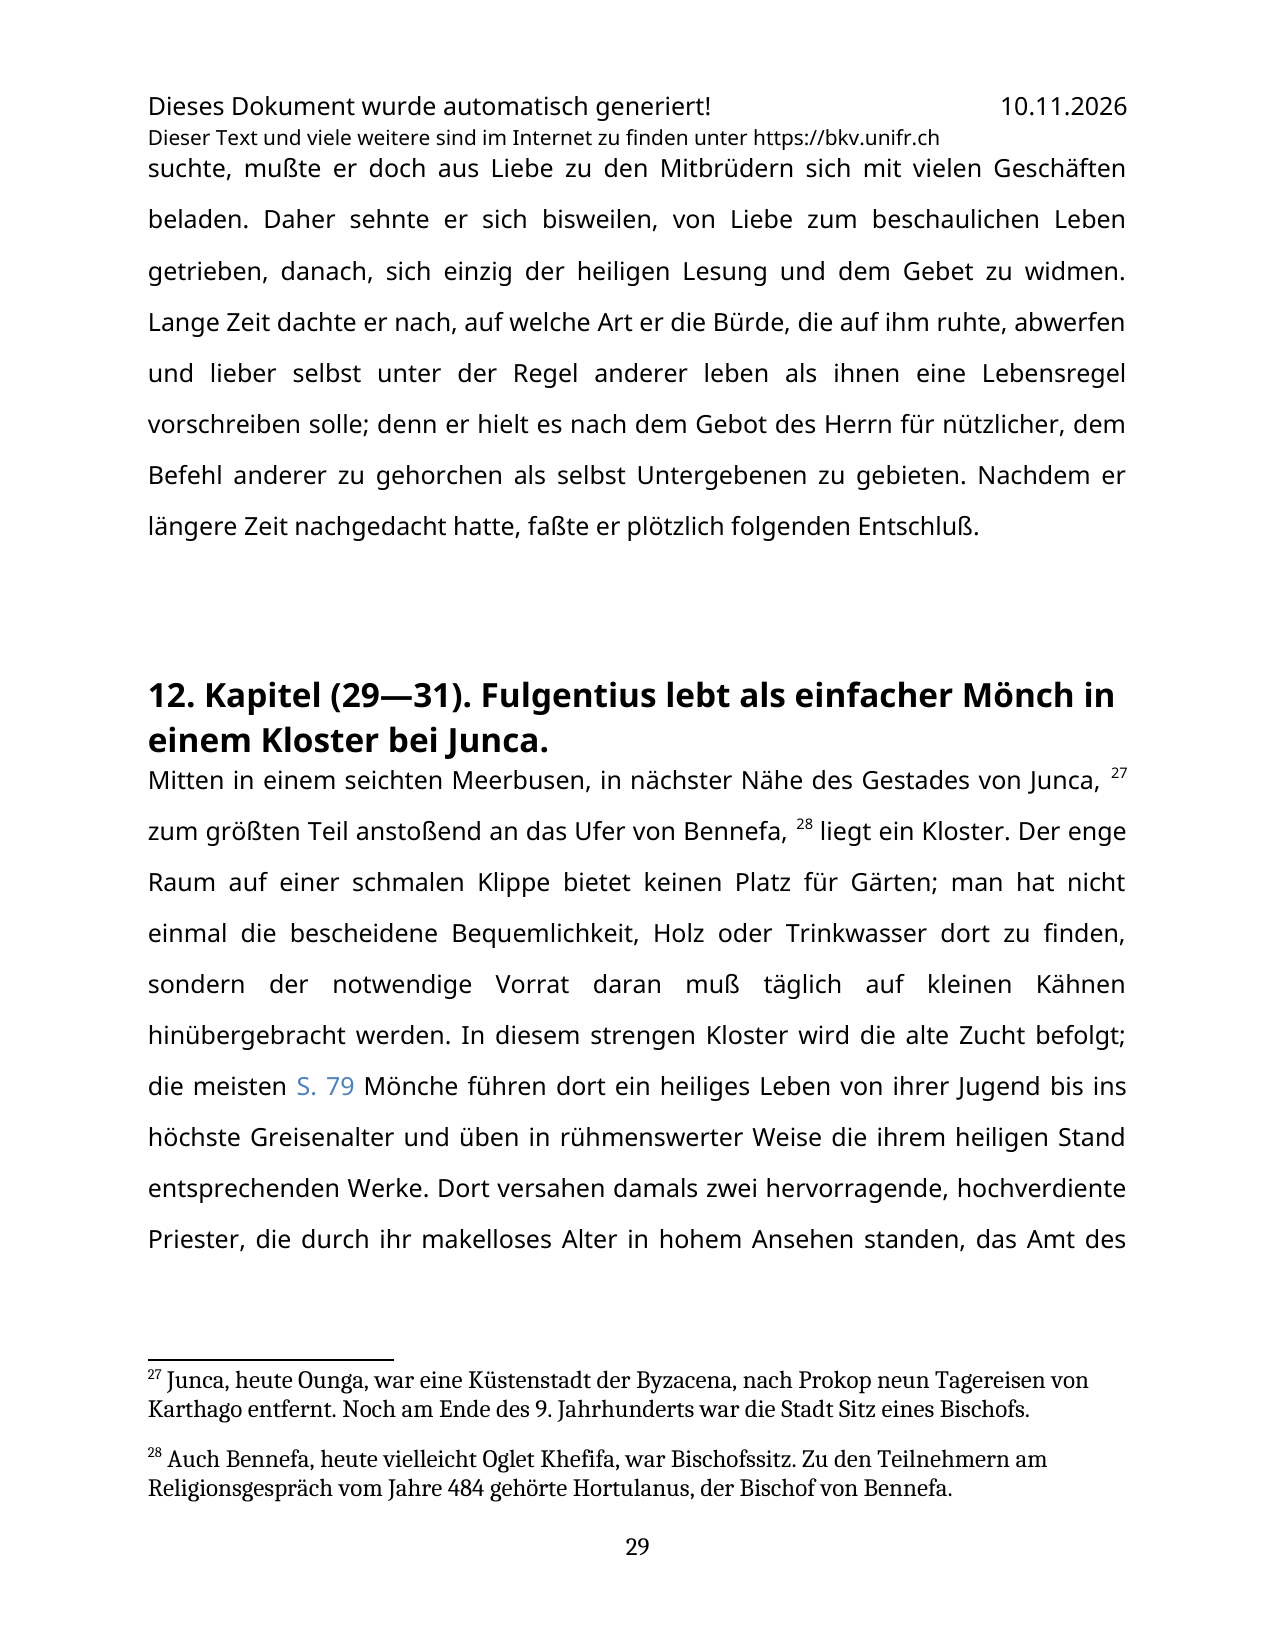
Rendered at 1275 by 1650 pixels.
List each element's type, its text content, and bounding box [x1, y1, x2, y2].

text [148, 763, 1127, 1256]
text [148, 151, 1127, 542]
subtitle 12. Kapitel (29—31). Fulgentius lebt als einfacher Mönch in einem Kloster bei Junca. [148, 672, 1127, 763]
